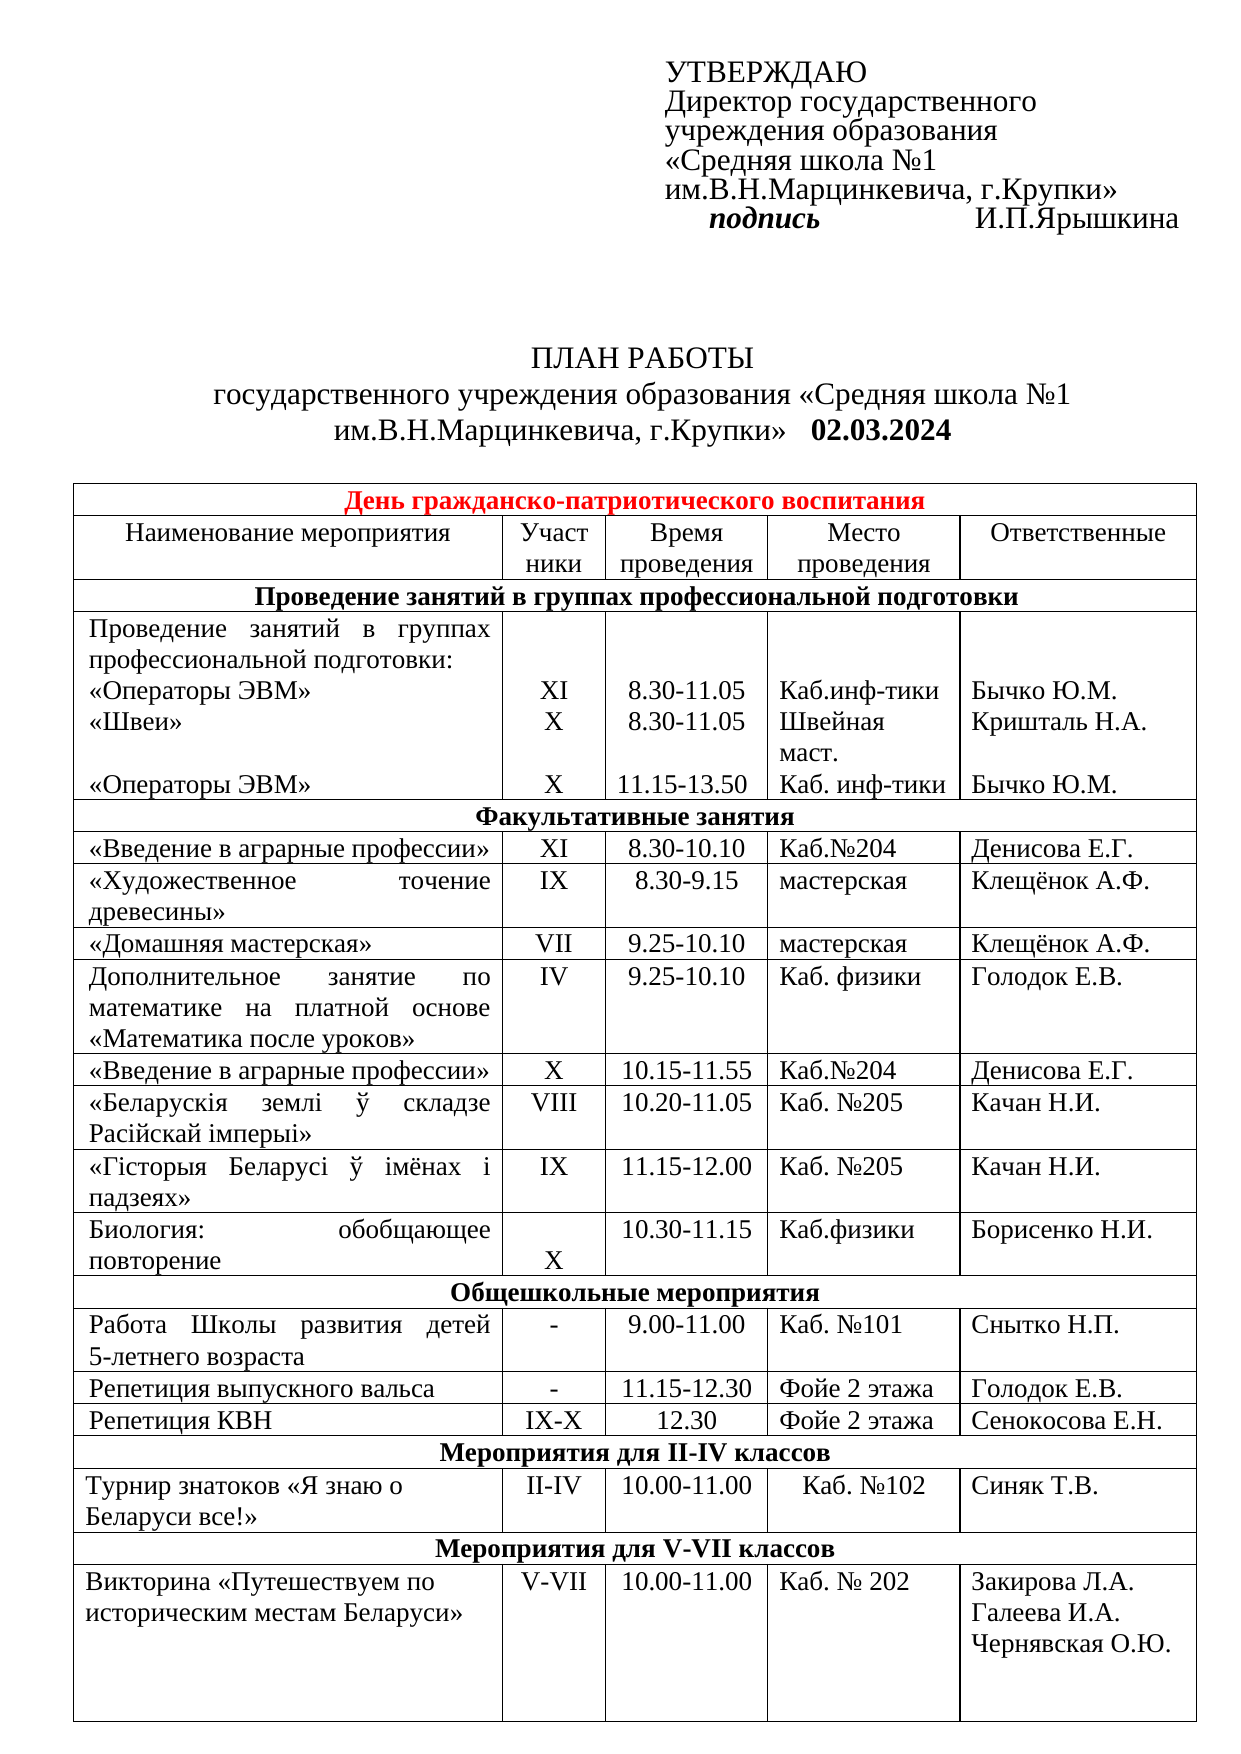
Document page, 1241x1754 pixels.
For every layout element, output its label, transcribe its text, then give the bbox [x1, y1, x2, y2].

table_cell Борисенко Н.И. [961, 1213, 1196, 1275]
table_cell 8.30-11.05 8.30-11.05 11.15-13.50 [606, 612, 767, 799]
table_cell Биология: обобщающее повторение [74, 1213, 502, 1275]
table_cell Работа Школы развития детей 5-летнего возраста [74, 1309, 502, 1371]
table_cell 10.30-11.15 [606, 1213, 767, 1275]
table_cell Качан Н.И. [961, 1086, 1196, 1149]
table_cell Снытко Н.П. [961, 1309, 1196, 1371]
table_cell мастерская [768, 928, 959, 959]
table_cell Каб.физики [768, 1213, 959, 1275]
table_cell Место проведения [768, 516, 959, 579]
table_cell Сенокосова Е.Н. [961, 1404, 1196, 1435]
table_cell IV [503, 960, 605, 1053]
table_cell 10.20-11.05 [606, 1086, 767, 1149]
table_cell 9.25-10.10 [606, 928, 767, 959]
table_cell мастерская [768, 864, 959, 927]
table_cell 9.00-11.00 [606, 1309, 767, 1371]
table_cell IX-X [503, 1404, 605, 1435]
table_cell «Гісторыя Беларусі ў імёнах і падзеях» [74, 1150, 502, 1212]
table_cell «Художественное точение древесины» [74, 864, 502, 927]
table_cell Репетиция выпускного вальса [74, 1372, 502, 1403]
table_cell Каб. №102 [768, 1469, 959, 1532]
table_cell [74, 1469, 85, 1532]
text учреждения образования [0, 117, 1196, 147]
table_cell Каб.№204 [768, 1054, 959, 1085]
table_cell Каб.инф-тики Швейная маст. Каб. инф-тики [768, 612, 959, 799]
text им.В.Н.Марцинкевича, г.Крупки» [0, 176, 1196, 205]
table_cell Общешкольные мероприятия [74, 1276, 1196, 1308]
text подпись И.П.Ярышкина [0, 205, 1196, 234]
table_cell Фойе 2 этажа [768, 1372, 959, 1403]
table_header День гражданско-патриотического воспитания [74, 484, 1196, 515]
table_cell Наименование мероприятия [74, 516, 502, 579]
table_cell Фойе 2 этажа [768, 1404, 959, 1435]
table_cell Синяк Т.В. [961, 1469, 1196, 1532]
table_cell Денисова Е.Г. [961, 1054, 1196, 1085]
table_cell Голодок Е.В. [961, 960, 1196, 1053]
table_cell Голодок Е.В. [961, 1372, 1196, 1403]
table_cell V-VII [503, 1565, 605, 1721]
table_cell Каб. №205 [768, 1086, 959, 1149]
table_cell 10.00-11.00 [606, 1565, 767, 1721]
table_cell Турнир знатоков «Я знаю о Беларуси все!» [258, 1469, 502, 1532]
table_cell X [503, 1213, 605, 1275]
table_cell VIII [503, 1086, 605, 1149]
text «Средняя школа №1 [0, 147, 1196, 176]
table_cell Ответственные [961, 516, 1196, 579]
table_cell Проведение занятий в группах профессиональной подготовки: «Операторы ЭВМ» «Швеи» «Операторы ЭВМ» [74, 612, 502, 799]
table_cell Проведение занятий в группах профессиональной подготовки [74, 580, 1196, 611]
table_cell VII [503, 928, 605, 959]
table_cell Качан Н.И. [961, 1150, 1196, 1212]
table_cell Каб. №205 [768, 1150, 959, 1212]
table_cell «Введение в аграрные профессии» [74, 832, 502, 863]
table_cell 11.15-12.00 [606, 1150, 767, 1212]
table_cell «Беларускія землі ў складзе Расійскай імперыі» [74, 1086, 502, 1149]
table_cell II-IV [503, 1469, 605, 1532]
table_cell Каб. №101 [768, 1309, 959, 1371]
table_cell 9.25-10.10 [606, 960, 767, 1053]
table_cell «Введение в аграрные профессии» [74, 1054, 502, 1085]
table_cell Факультативные занятия [74, 800, 1196, 831]
table_cell IX [503, 1150, 605, 1212]
table_cell 8.30-9.15 [606, 864, 767, 927]
table_cell Денисова Е.Г. [961, 832, 1196, 863]
text Директор государственного [0, 88, 1196, 117]
table_cell Бычко Ю.М. Кришталь Н.А. Бычко Ю.М. [961, 612, 1196, 799]
table_cell Мероприятия для II-IV классов [74, 1436, 1196, 1468]
table_cell «Домашняя мастерская» [74, 928, 502, 959]
text ПЛАН РАБОТЫ [89, 339, 1196, 375]
table_cell Викторина «Путешествуем по историческим местам Беларуси» [74, 1565, 502, 1721]
table_cell IX [503, 864, 605, 927]
table_cell Каб. № 202 [768, 1565, 959, 1721]
table_cell Закирова Л.А. Галеева И.А. Чернявская О.Ю. [961, 1565, 1196, 1721]
table_cell - [503, 1372, 605, 1403]
table_cell Каб.№204 [768, 832, 959, 863]
text государственного учреждения образования «Средняя школа №1 [89, 375, 1196, 411]
table_cell 11.15-12.30 [606, 1372, 767, 1403]
table_cell Дополнительное занятие по математике на платной основе «Математика после уроков» [74, 960, 502, 1053]
table_cell 12.30 [606, 1404, 767, 1435]
table_cell Каб. физики [768, 960, 959, 1053]
table_cell Репетиция КВН [74, 1404, 502, 1435]
table_cell Клещёнок А.Ф. [961, 864, 1196, 927]
table_cell - [503, 1309, 605, 1371]
table_cell XI X X [503, 612, 605, 799]
table_cell 10.00-11.00 [606, 1469, 767, 1532]
table_cell Мероприятия для V-VII классов [74, 1533, 1196, 1564]
table_cell 10.15-11.55 [606, 1054, 767, 1085]
table_cell 8.30-10.10 [606, 832, 767, 863]
table_cell Участники [503, 516, 605, 579]
table_cell Клещёнок А.Ф. [961, 928, 1196, 959]
text им.В.Н.Марцинкевича, г.Крупки» 02.03.2024 [89, 411, 1196, 447]
table_cell Время проведения [606, 516, 767, 579]
text УТВЕРЖДАЮ [0, 59, 1196, 88]
table_cell X [503, 1054, 605, 1085]
table_cell XI [503, 832, 605, 863]
